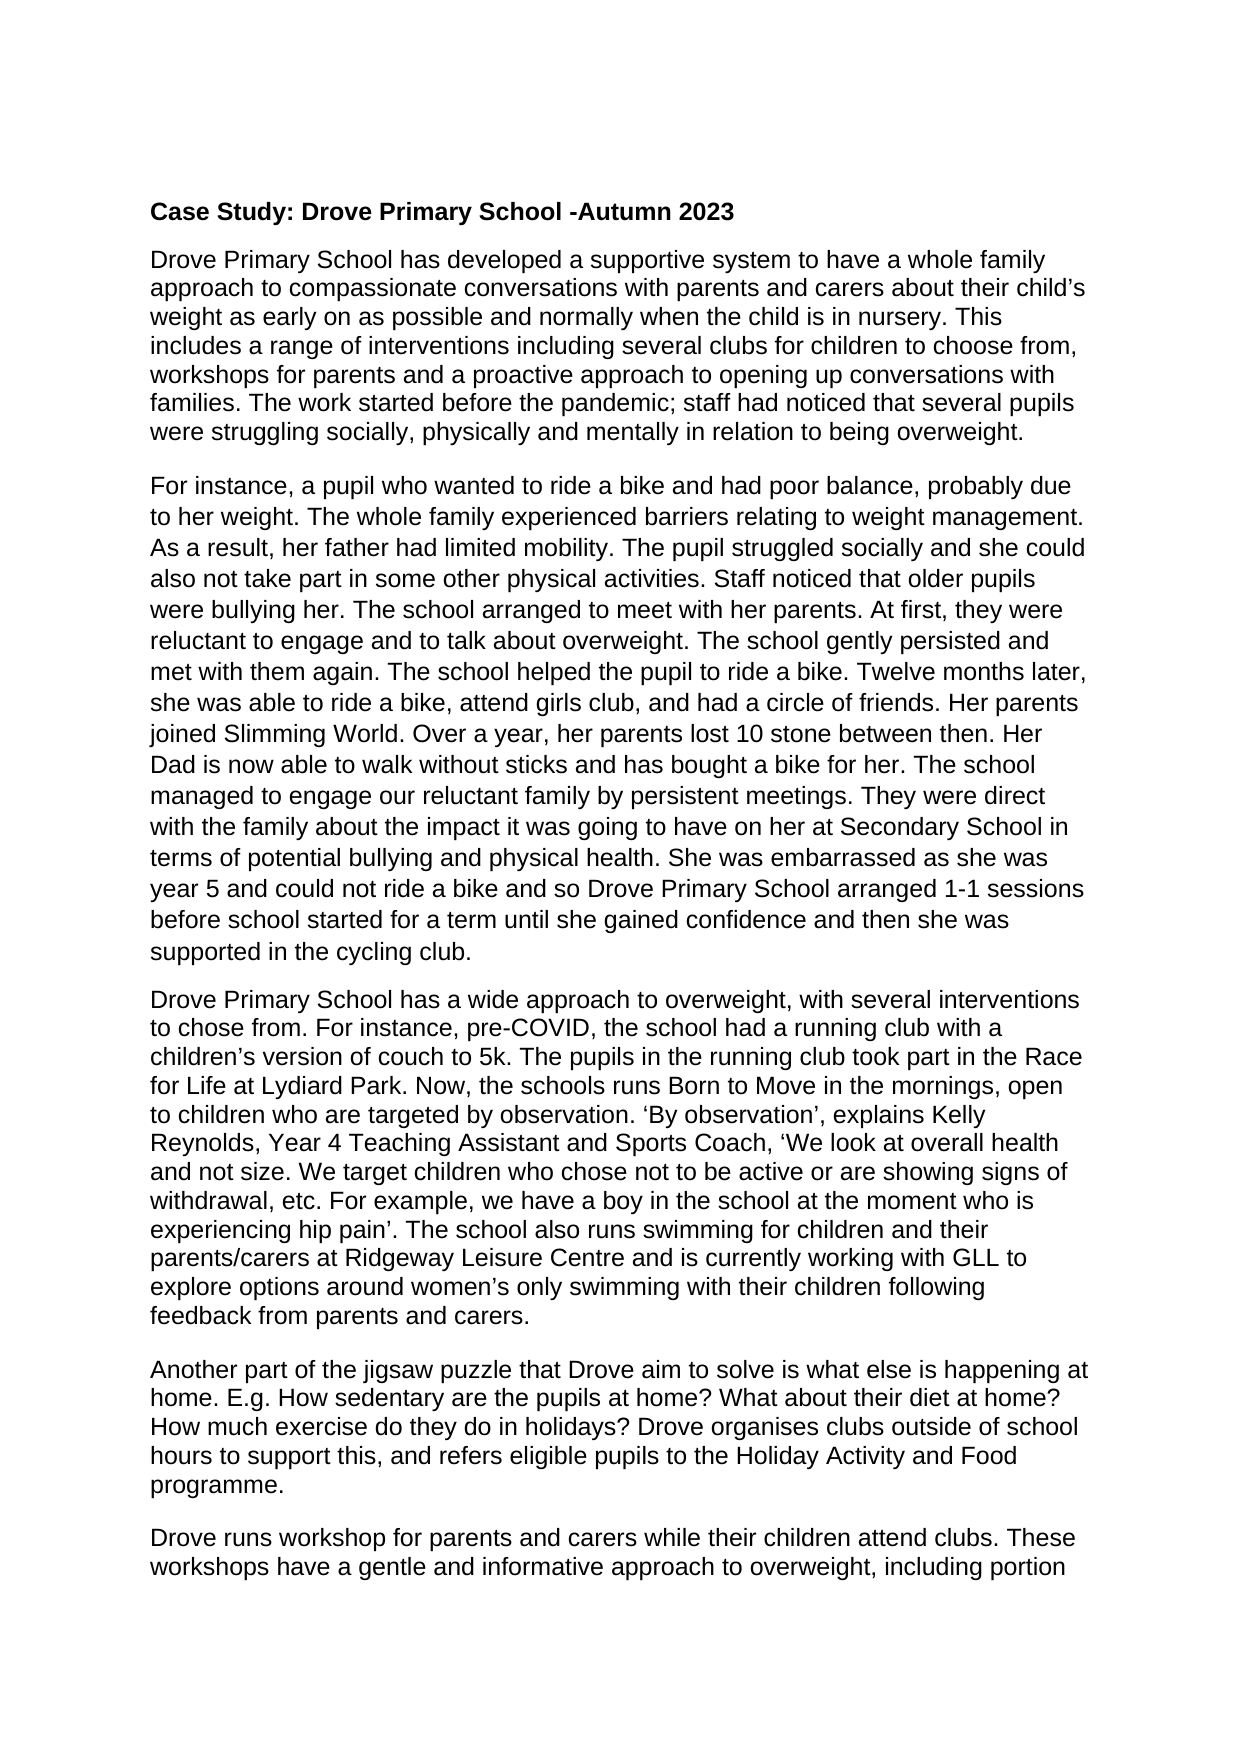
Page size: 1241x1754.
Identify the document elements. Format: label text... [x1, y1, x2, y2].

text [150, 1523, 1090, 1581]
text Another part of the jigsaw puzzle that Drove aim to solve is what else is happening at home. E.g. How sedentary are the pupils at home? What about their diet at home? How much exercise do they do in holidays? Drove organises clubs outside of school hours to support this, and refers eligible pupils to the Holiday Activity and Food programme. [150, 1354, 1090, 1498]
text Drove Primary School has developed a supportive system to have a whole family approach to compassionate conversations with parents and carers about their child’s weight as early on as possible and normally when the child is in nursery. This includes a range of interventions including several clubs for children to choose from, workshops for parents and a proactive approach to opening up conversations with families. The work started before the pandemic; staff had noticed that several pupils were struggling socially, physically and mentally in relation to being overweight. [150, 244, 1090, 446]
text Case Study: Drove Primary School -Autumn 2023 [150, 197, 1090, 226]
text For instance, a pupil who wanted to ride a bike and had poor balance, probably due to her weight. The whole family experienced barriers relating to weight management. As a result, her father had limited mobility. The pupil struggled socially and she could also not take part in some other physical activities. Staff noticed that older pupils were bullying her. The school arranged to meet with her parents. At first, they were reluctant to engage and to talk about overweight. The school gently persisted and met with them again. The school helped the pupil to ride a bike. Twelve months later, she was able to ride a bike, attend girls club, and had a circle of friends. Her parents joined Slimming World. Over a year, her parents lost 10 stone between then. Her Dad is now able to walk without sticks and has bought a bike for her. The school managed to engage our reluctant family by persistent meetings. They were direct with the family about the impact it was going to have on her at Secondary School in terms of potential bullying and physical health. She was embarrassed as she was year 5 and could not ride a bike and so Drove Primary School arranged 1-1 sessions before school started for a term until she gained confidence and then she was supported in the cycling club. [150, 471, 1090, 966]
text Drove Primary School has a wide approach to overweight, with several interventions to chose from. For instance, pre-COVID, the school had a running club with a children’s version of couch to 5k. The pupils in the running club took part in the Race for Life at Lydiard Park. Now, the schools runs Born to Move in the mornings, open to children who are targeted by observation. ‘By observation’, explains Kelly Reynolds, Year 4 Teaching Assistant and Sports Coach, ‘We look at overall health and not size. We target children who chose not to be active or are showing signs of withdrawal, etc. For example, we have a boy in the school at the moment who is experiencing hip pain’. The school also runs swimming for children and their parents/carers at Ridgeway Leisure Centre and is currently working with GLL to explore options around women’s only swimming with their children following feedback from parents and carers. [150, 984, 1090, 1329]
